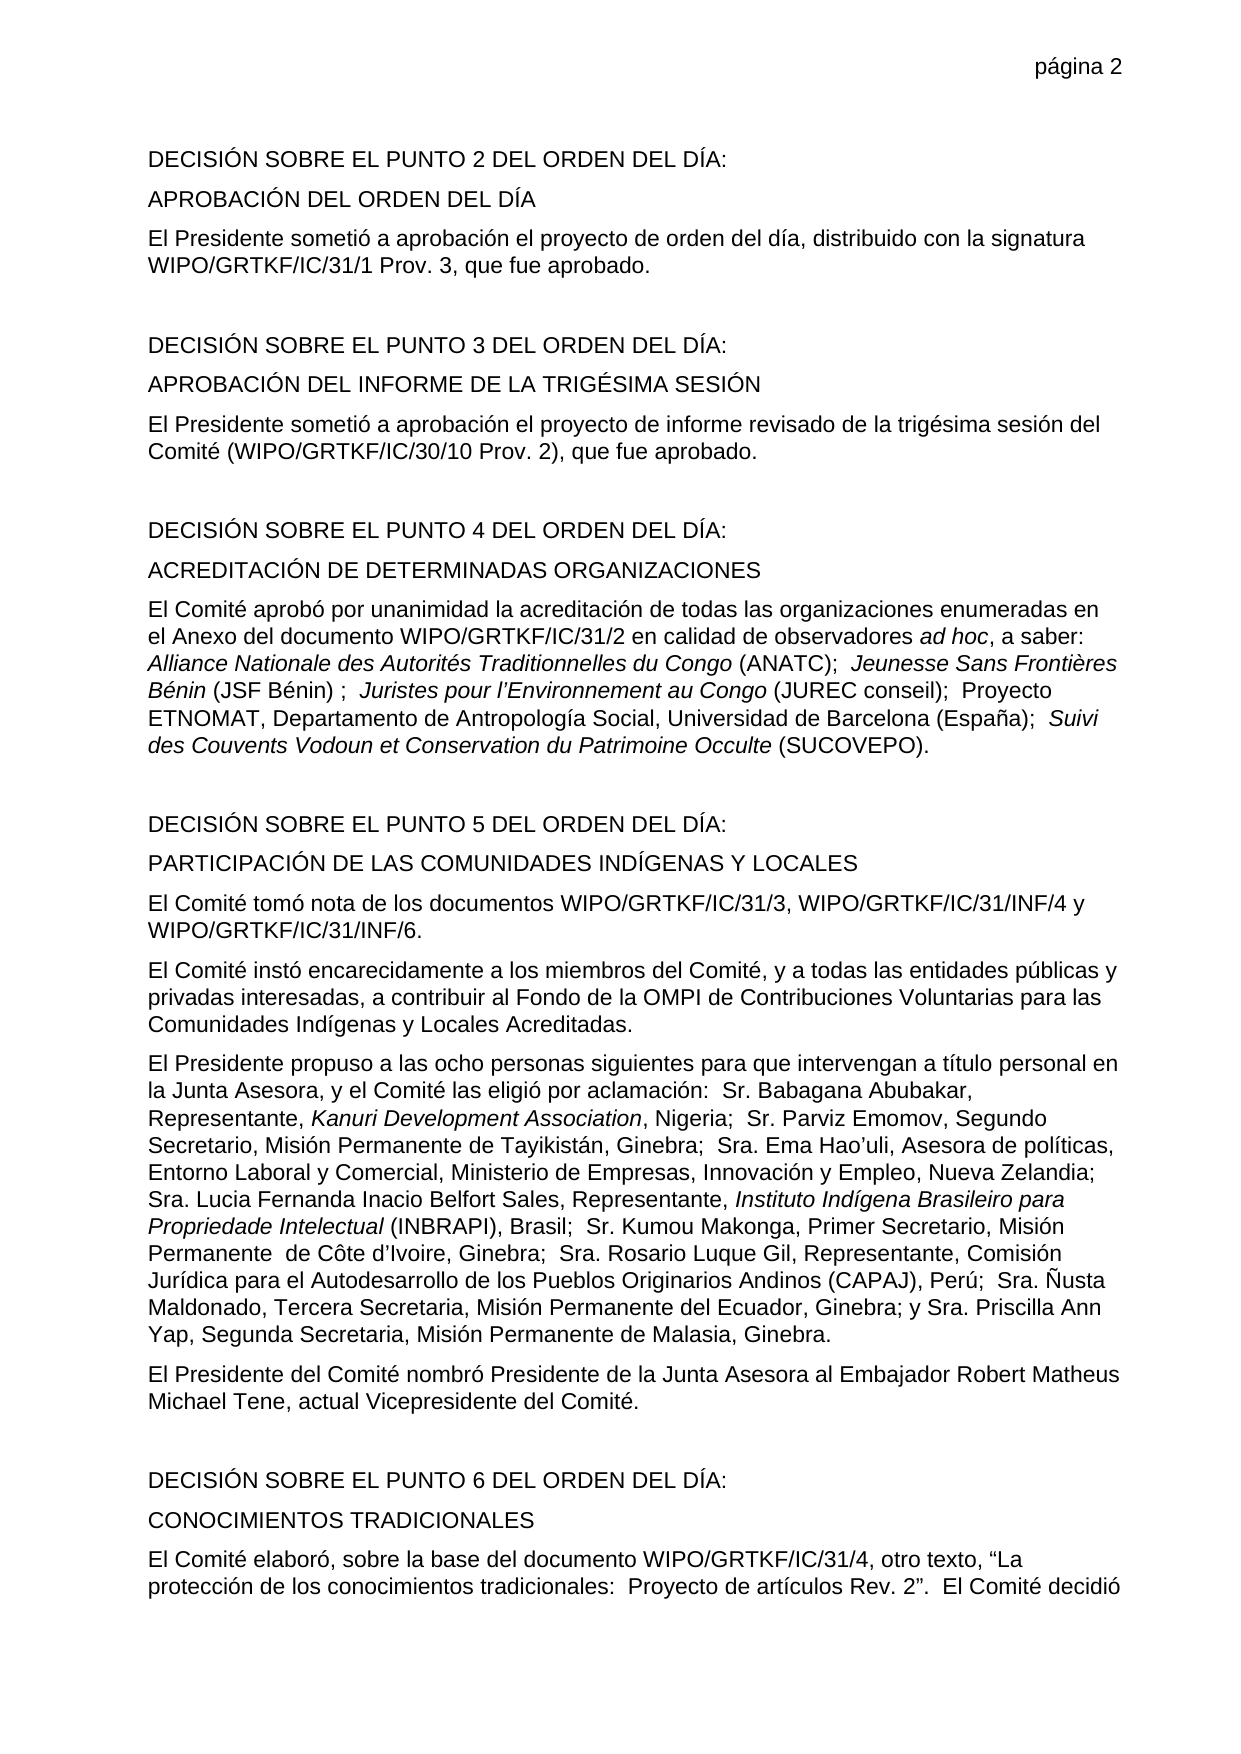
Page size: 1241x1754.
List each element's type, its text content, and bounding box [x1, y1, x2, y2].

text CONOCIMIENTOS TRADICIONALES [148, 1506, 1122, 1533]
text El Presidente del Comité nombró Presidente de la Junta Asesora al Embajador Robert Matheus Michael Tene, actual Vicepresidente del Comité. [148, 1360, 1122, 1414]
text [148, 1545, 1122, 1599]
text El Presidente sometió a aprobación el proyecto de informe revisado de la trigésima sesión del Comité (WIPO/GRTKF/IC/30/10 Prov. 2), que fue aprobado. [148, 410, 1122, 464]
text PARTICIPACIÓN DE LAS COMUNIDADES INDÍGENAS Y LOCALES [148, 849, 1122, 877]
text APROBACIÓN DEL ORDEN DEL DÍA [148, 185, 1122, 212]
text DECISIÓN SOBRE EL PUNTO 6 DEL ORDEN DEL DÍA: [148, 1466, 1122, 1493]
text El Comité aprobó por unanimidad la acreditación de todas las organizaciones enumeradas en el Anexo del documento WIPO/GRTKF/IC/31/2 en calidad de observadores ad hoc, a saber: Alliance Nationale des Autorités Traditionnelles du Congo (ANATC); Jeunesse Sans Frontières Bénin (JSF Bénin) ; Juristes pour l’Environnement au Congo (JUREC conseil); Proyecto ETNOMAT, Departamento de Antropología Social, Universidad de Barcelona (España); Suivi des Couvents Vodoun et Conservation du Patrimoine Occulte (SUCOVEPO). [148, 595, 1122, 758]
text El Comité tomó nota de los documentos WIPO/GRTKF/IC/31/3, WIPO/GRTKF/IC/31/INF/4 y WIPO/GRTKF/IC/31/INF/6. [148, 889, 1122, 943]
text ACREDITACIÓN DE DETERMINADAS ORGANIZACIONES [148, 556, 1122, 583]
text DECISIÓN SOBRE EL PUNTO 4 DEL ORDEN DEL DÍA: [148, 516, 1122, 543]
text El Comité instó encarecidamente a los miembros del Comité, y a todas las entidades públicas y privadas interesadas, a contribuir al Fondo de la OMPI de Contribuciones Voluntarias para las Comunidades Indígenas y Locales Acreditadas. [148, 956, 1122, 1037]
text El Presidente sometió a aprobación el proyecto de orden del día, distribuido con la signatura WIPO/GRTKF/IC/31/1 Prov. 3, que fue aprobado. [148, 224, 1122, 279]
text DECISIÓN SOBRE EL PUNTO 5 DEL ORDEN DEL DÍA: [148, 810, 1122, 837]
text DECISIÓN SOBRE EL PUNTO 2 DEL ORDEN DEL DÍA: [148, 145, 1122, 172]
text APROBACIÓN DEL INFORME DE LA TRIGÉSIMA SESIÓN [148, 370, 1122, 397]
text DECISIÓN SOBRE EL PUNTO 3 DEL ORDEN DEL DÍA: [148, 331, 1122, 358]
text El Presidente propuso a las ocho personas siguientes para que intervengan a título personal en la Junta Asesora, y el Comité las eligió por aclamación: Sr. Babagana Abubakar, Representante, Kanuri Development Association, Nigeria; Sr. Parviz Emomov, Segundo Secretario, Misión Permanente de Tayikistán, Ginebra; Sra. Ema Hao’uli, Asesora de políticas, Entorno Laboral y Comercial, Ministerio de Empresas, Innovación y Empleo, Nueva Zelandia; Sra. Lucia Fernanda Inacio Belfort Sales, Representante, Instituto Indígena Brasileiro para Propriedade Intelectual (INBRAPI), Brasil; Sr. Kumou Makonga, Primer Secretario, Misión Permanente de Côte d’Ivoire, Ginebra; Sra. Rosario Luque Gil, Representante, Comisión Jurídica para el Autodesarrollo de los Pueblos Originarios Andinos (CAPAJ), Perú; Sra. Ñusta Maldonado, Tercera Secretaria, Misión Permanente del Ecuador, Ginebra; y Sra. Priscilla Ann Yap, Segunda Secretaria, Misión Permanente de Malasia, Ginebra. [148, 1049, 1122, 1347]
